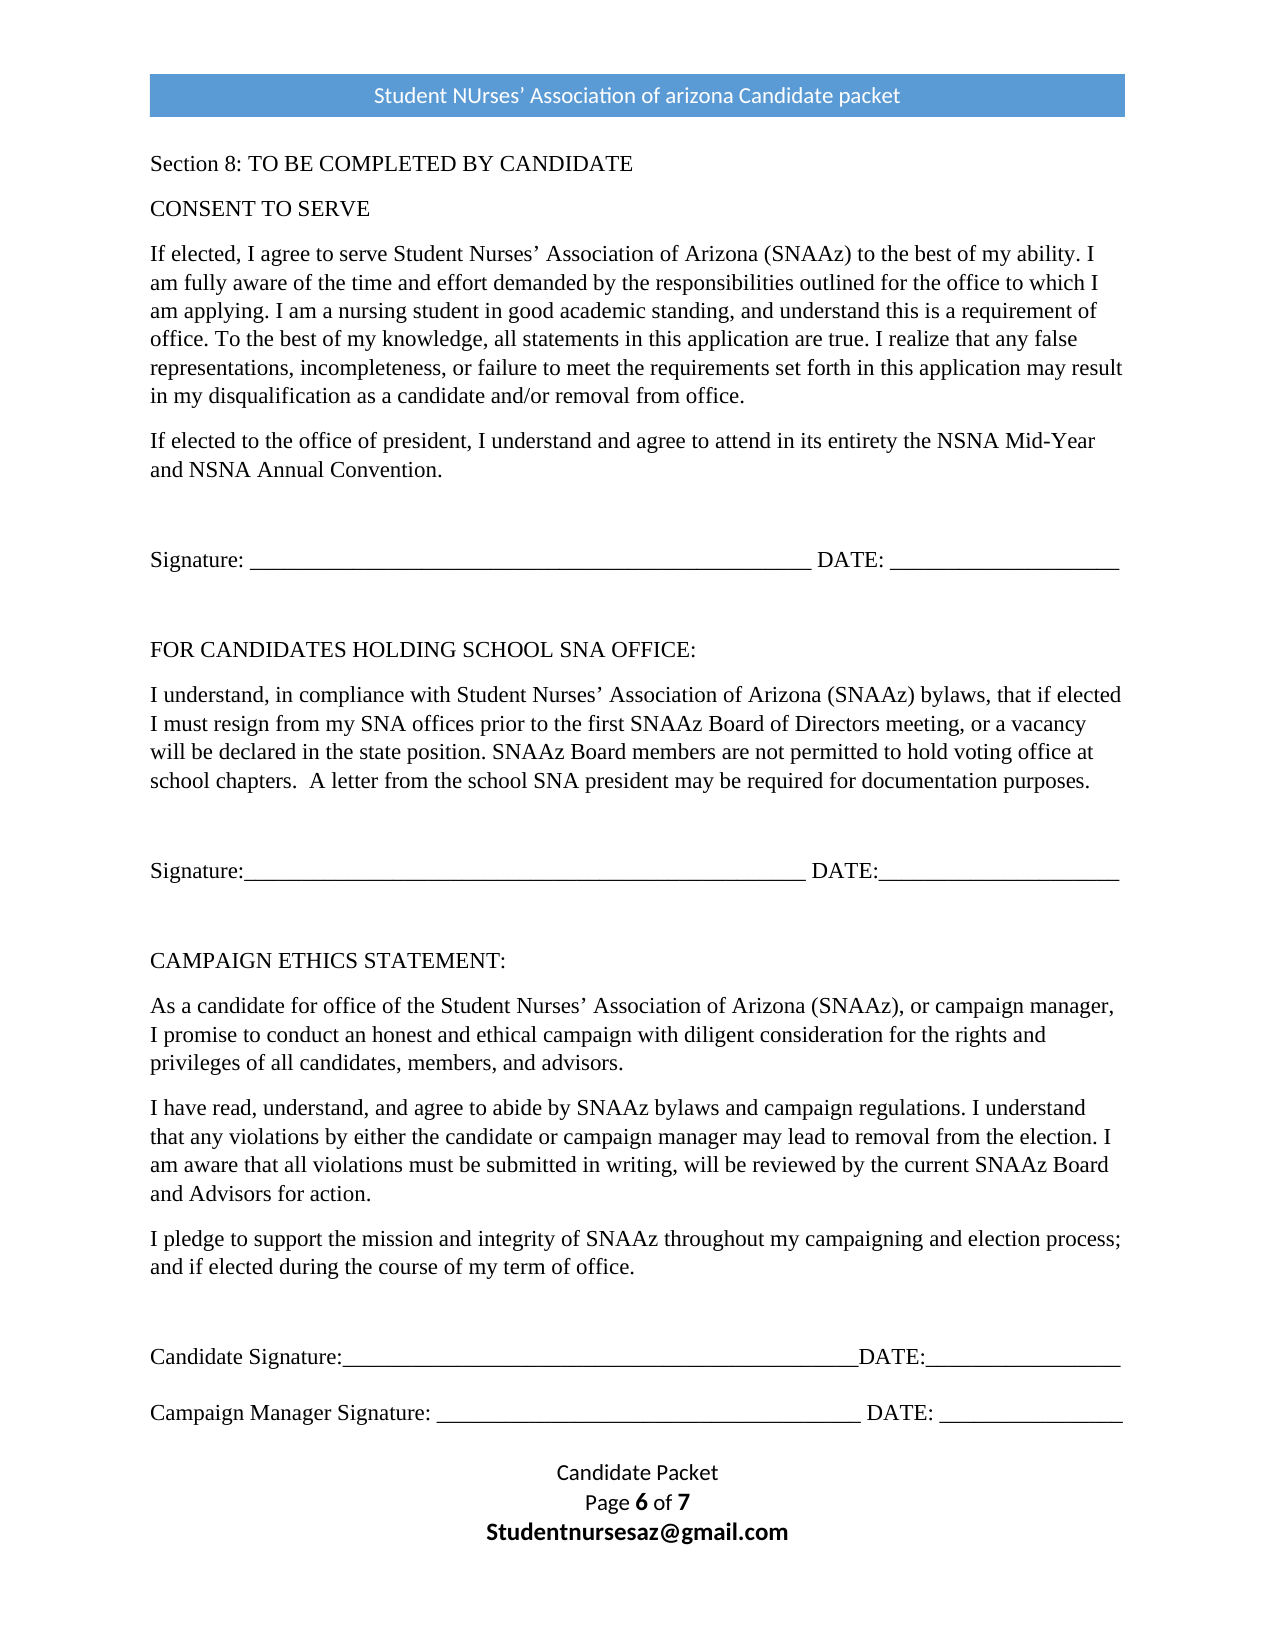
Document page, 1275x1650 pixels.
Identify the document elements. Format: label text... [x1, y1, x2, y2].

text Signature: _________________________________________________ DATE: ____________________ [150, 546, 1125, 572]
text Candidate Signature:_____________________________________________DATE:_________________ [150, 1343, 1125, 1370]
text If elected to the office of president, I understand and agree to attend in its entirety the NSNA Mid-Year and NSNA Annual Convention. [150, 427, 1125, 482]
text Campaign Manager Signature: _____________________________________ DATE: ________________ [150, 1399, 1125, 1426]
text FOR CANDIDATES HOLDING SCHOOL SNA OFFICE: [150, 636, 1125, 663]
text CONSENT TO SERVE [150, 195, 1125, 221]
text I have read, understand, and agree to abide by SNAAz bylaws and campaign regulations. I understand that any violations by either the candidate or campaign manager may lead to removal from the election. I am aware that all violations must be submitted in writing, will be reviewed by the current SNAAz Board and Advisors for action. [150, 1094, 1125, 1206]
text If elected, I agree to serve Student Nurses’ Association of Arizona (SNAAz) to the best of my ability. I am fully aware of the time and effort demanded by the responsibilities outlined for the office to which I am applying. I am a nursing student in good academic standing, and understand this is a requirement of office. To the best of my knowledge, all statements in this application are true. I realize that any false representations, incompleteness, or failure to meet the requirements set forth in this application may result in my disqualification as a candidate and/or removal from office. [150, 240, 1125, 409]
text Signature:_________________________________________________ DATE:_____________________ [150, 857, 1125, 883]
text I understand, in compliance with Student Nurses’ Association of Arizona (SNAAz) bylaws, that if elected I must resign from my SNA offices prior to the first SNAAz Board of Directors meeting, or a vacancy will be declared in the state position. SNAAz Board members are not permitted to hold voting office at school chapters. A letter from the school SNA president may be required for documentation purposes. [150, 681, 1125, 793]
text I pledge to support the mission and integrity of SNAAz throughout my campaigning and election process; and if elected during the course of my term of office. [150, 1225, 1125, 1279]
text CAMPAIGN ETHICS STATEMENT: [150, 947, 1125, 973]
text As a candidate for office of the Student Nurses’ Association of Arizona (SNAAz), or campaign manager, I promise to conduct an honest and ethical campaign with diligent consideration for the rights and privileges of all candidates, members, and advisors. [150, 992, 1125, 1076]
text Section 8: TO BE COMPLETED BY CANDIDATE [150, 150, 1125, 176]
